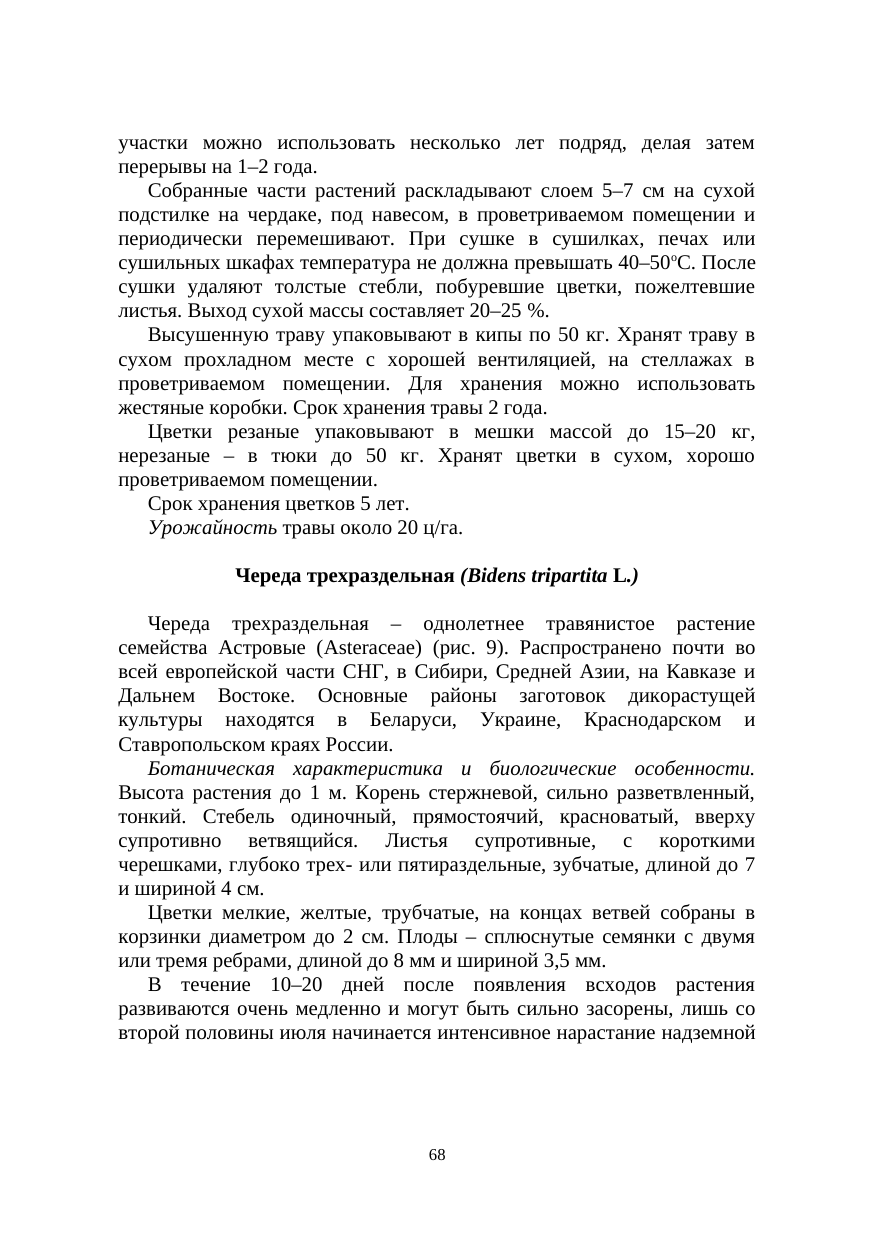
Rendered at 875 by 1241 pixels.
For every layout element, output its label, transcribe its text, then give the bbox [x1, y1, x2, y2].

text Собранные части растений раскладывают слоем 5– на сухой подстилке на чердаке, под навесом, в проветриваемом помещении и периодически перемешивают. При сушке в сушилках, печах или сушильных шкафах температура не должна превышать 40–50оС. После сушки удаляют толстые стебли, побуревшие цветки, пожелтевшие листья. Выход сухой массы составляет 20–25 %. [118, 178, 756, 322]
text Цветки резаные упаковывают в мешки массой до 15–, нерезаные – в тюки до . Хранят цветки в сухом, хорошо проветриваемом помещении. [118, 419, 756, 491]
text Урожайность травы около 20 ц/га. [118, 515, 756, 539]
text Высушенную траву упаковывают в кипы по . Хранят траву в сухом прохладном месте с хорошей вентиляцией, на стеллажах в проветриваемом помещении. Для хранения можно использовать жестяные коробки. Срок хранения травы 2 года. [118, 322, 756, 419]
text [118, 130, 756, 178]
text Срок хранения цветков 5 лет. [118, 491, 756, 515]
text Череда трехраздельная (Bidens tripartita L.) [118, 563, 756, 587]
text Цветки мелкие, желтые, трубчатые, на концах ветвей собраны в корзинки диаметром до . Плоды – сплюснутые семянки с двумя или тремя ребрами, длиной до и шириной . [118, 900, 756, 972]
text Ботаническая характеристика и биологические особенности. Высота растения до . Корень стержневой, сильно разветвленный, тонкий. Стебель одиночный, прямостоячий, красноватый, вверху супротивно ветвящийся. Листья супротивные, с короткими черешками, глубоко трех- или пятираздельные, зубчатые, длиной до 7 и шириной 4 см. [118, 756, 756, 900]
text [118, 972, 756, 1044]
text Череда трехраздельная – однолетнее травянистое растение семейства Астровые (Asteraceae) (рис. 9). Распространено почти во всей европейской части СНГ, в Сибири, Средней Азии, на Кавказе и Дальнем Востоке. Основные районы заготовок дикорастущей культуры находятся в Беларуси, Украине, Краснодарском и Ставропольском краях России. [118, 611, 756, 756]
